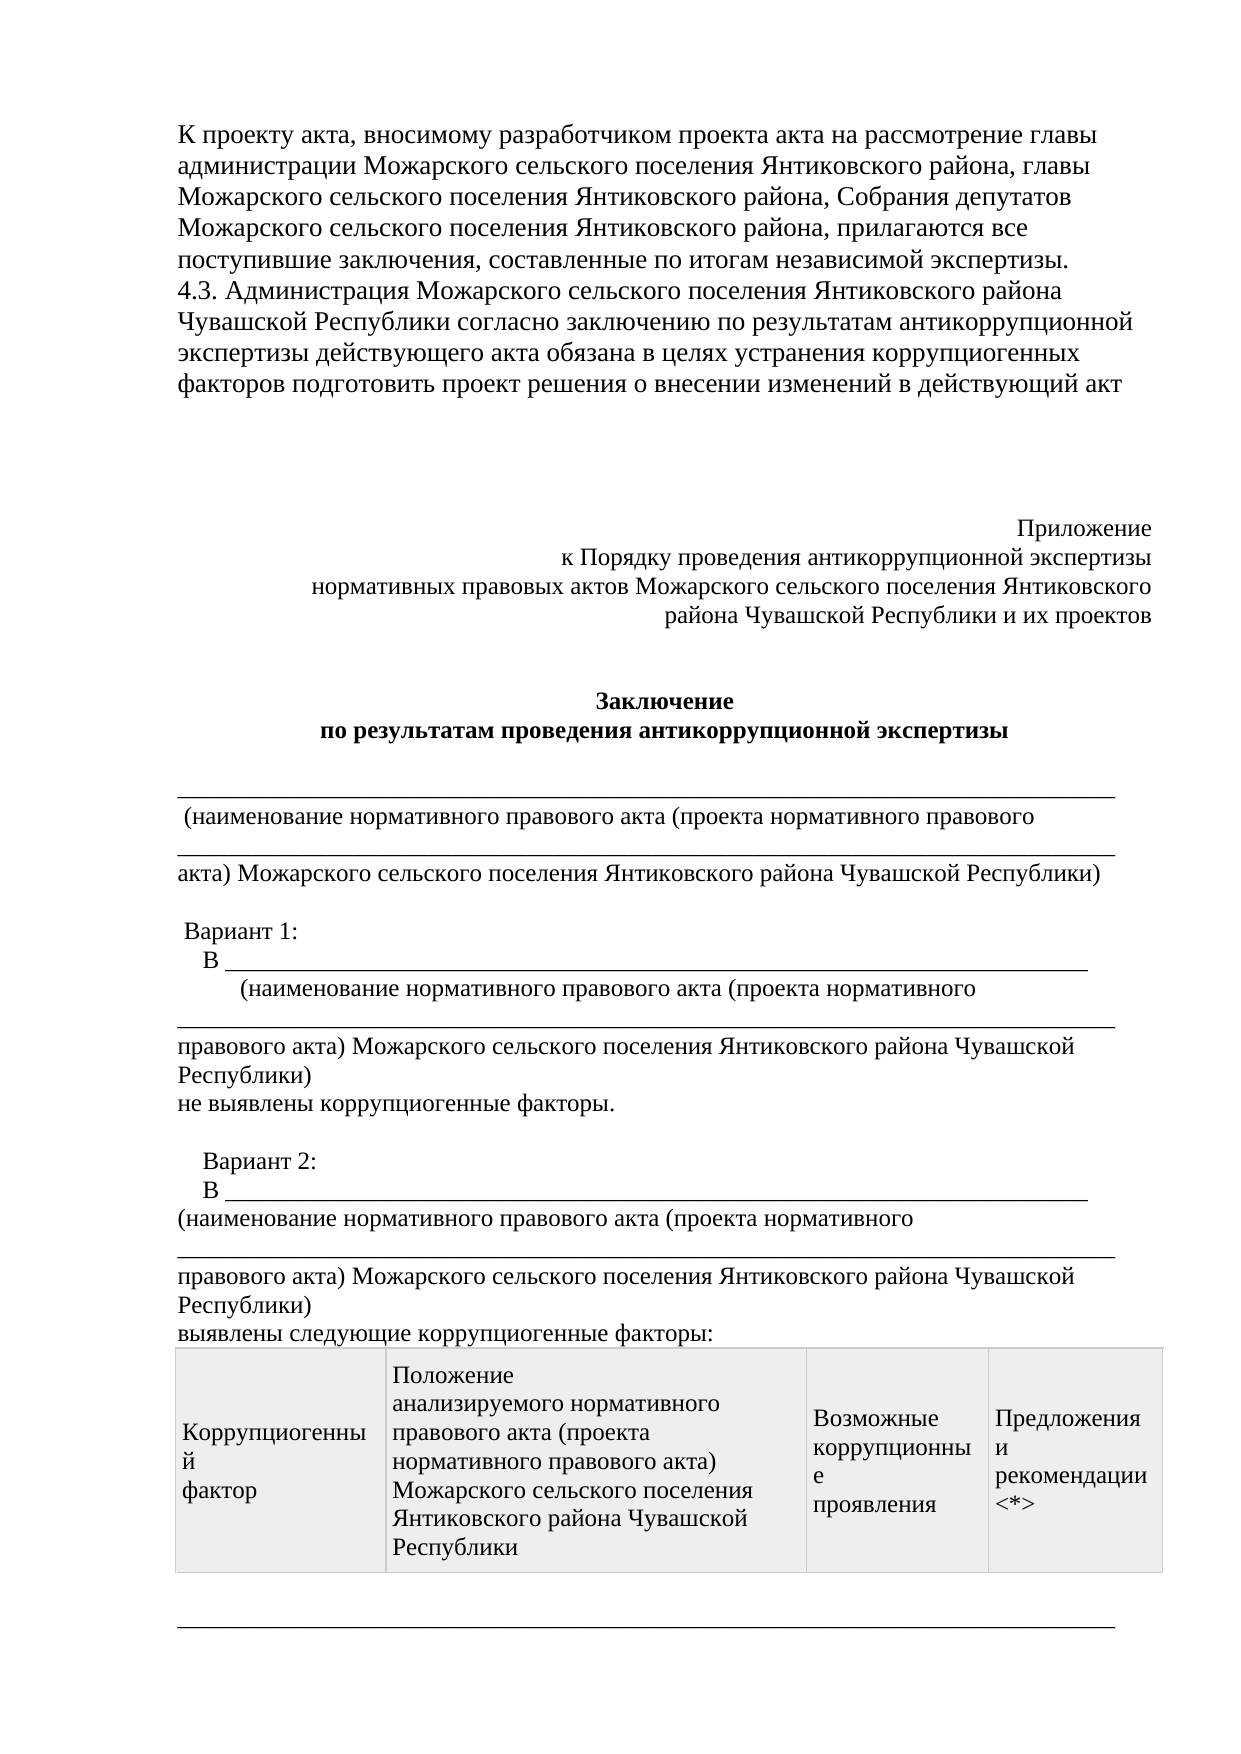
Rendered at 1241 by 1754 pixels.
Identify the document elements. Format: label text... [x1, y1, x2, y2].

text Приложение [177, 513, 1152, 542]
text по результатам проведения антикоррупционной экспертизы [177, 715, 1152, 743]
text правового акта) Можарского сельского поселения Янтиковского района Чувашской Республики) [177, 1031, 1152, 1088]
text Вариант 1: [177, 916, 1152, 945]
text нормативных правовых актов Можарского сельского поселения Янтиковского района Чувашской Республики и их проектов [177, 571, 1152, 628]
text В _____________________________________________________________________ [177, 1175, 1152, 1203]
text выявлены следующие коррупциогенные факторы: [177, 1318, 1152, 1347]
text (наименование нормативного правового акта (проекта нормативного [177, 973, 1152, 1002]
text (наименование нормативного правового акта (проекта нормативного [177, 1203, 1152, 1232]
table_header Положение анализируемого нормативного правового акта (проекта нормативного правового акта) Можарского сельского поселения Янтиковского района Чувашской Республики [387, 1349, 806, 1572]
text Заключение [177, 686, 1152, 715]
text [177, 1602, 1152, 1631]
text (наименование нормативного правового акта (проекта нормативного правового [177, 801, 1152, 830]
table_header Предложения и рекомендации <*> [989, 1349, 1162, 1572]
text ___________________________________________________________________________ [177, 1232, 1152, 1261]
text 4.3. Администрация Можарского сельского поселения Янтиковского района Чувашской Республики согласно заключению по результатам антикоррупционной экспертизы действующего акта обязана в целях устранения коррупциогенных факторов подготовить проект решения о внесении изменений в действующий акт [177, 274, 1152, 398]
text ___________________________________________________________________________ акта) Можарского сельского поселения Янтиковского района Чувашской Республики) [177, 830, 1152, 887]
table_header Возможные коррупционные проявления [807, 1349, 988, 1572]
text к Порядку проведения антикоррупционной экспертизы [177, 542, 1152, 571]
text К проекту акта, вносимому разработчиком проекта акта на рассмотрение главы администрации Можарского сельского поселения Янтиковского района, главы Можарского сельского поселения Янтиковского района, Собрания депутатов Можарского сельского поселения Янтиковского района, прилагаются все поступившие заключения, составленные по итогам независимой экспертизы. [177, 118, 1152, 274]
text В _____________________________________________________________________ [177, 945, 1152, 973]
text ___________________________________________________________________________ [177, 772, 1152, 801]
text ___________________________________________________________________________ [177, 1002, 1152, 1031]
text Вариант 2: [177, 1146, 1152, 1175]
table_header Коррупциогенный фактор [176, 1349, 385, 1572]
text правового акта) Можарского сельского поселения Янтиковского района Чувашской Республики) [177, 1261, 1152, 1318]
text не выявлены коррупциогенные факторы. [177, 1088, 1152, 1117]
